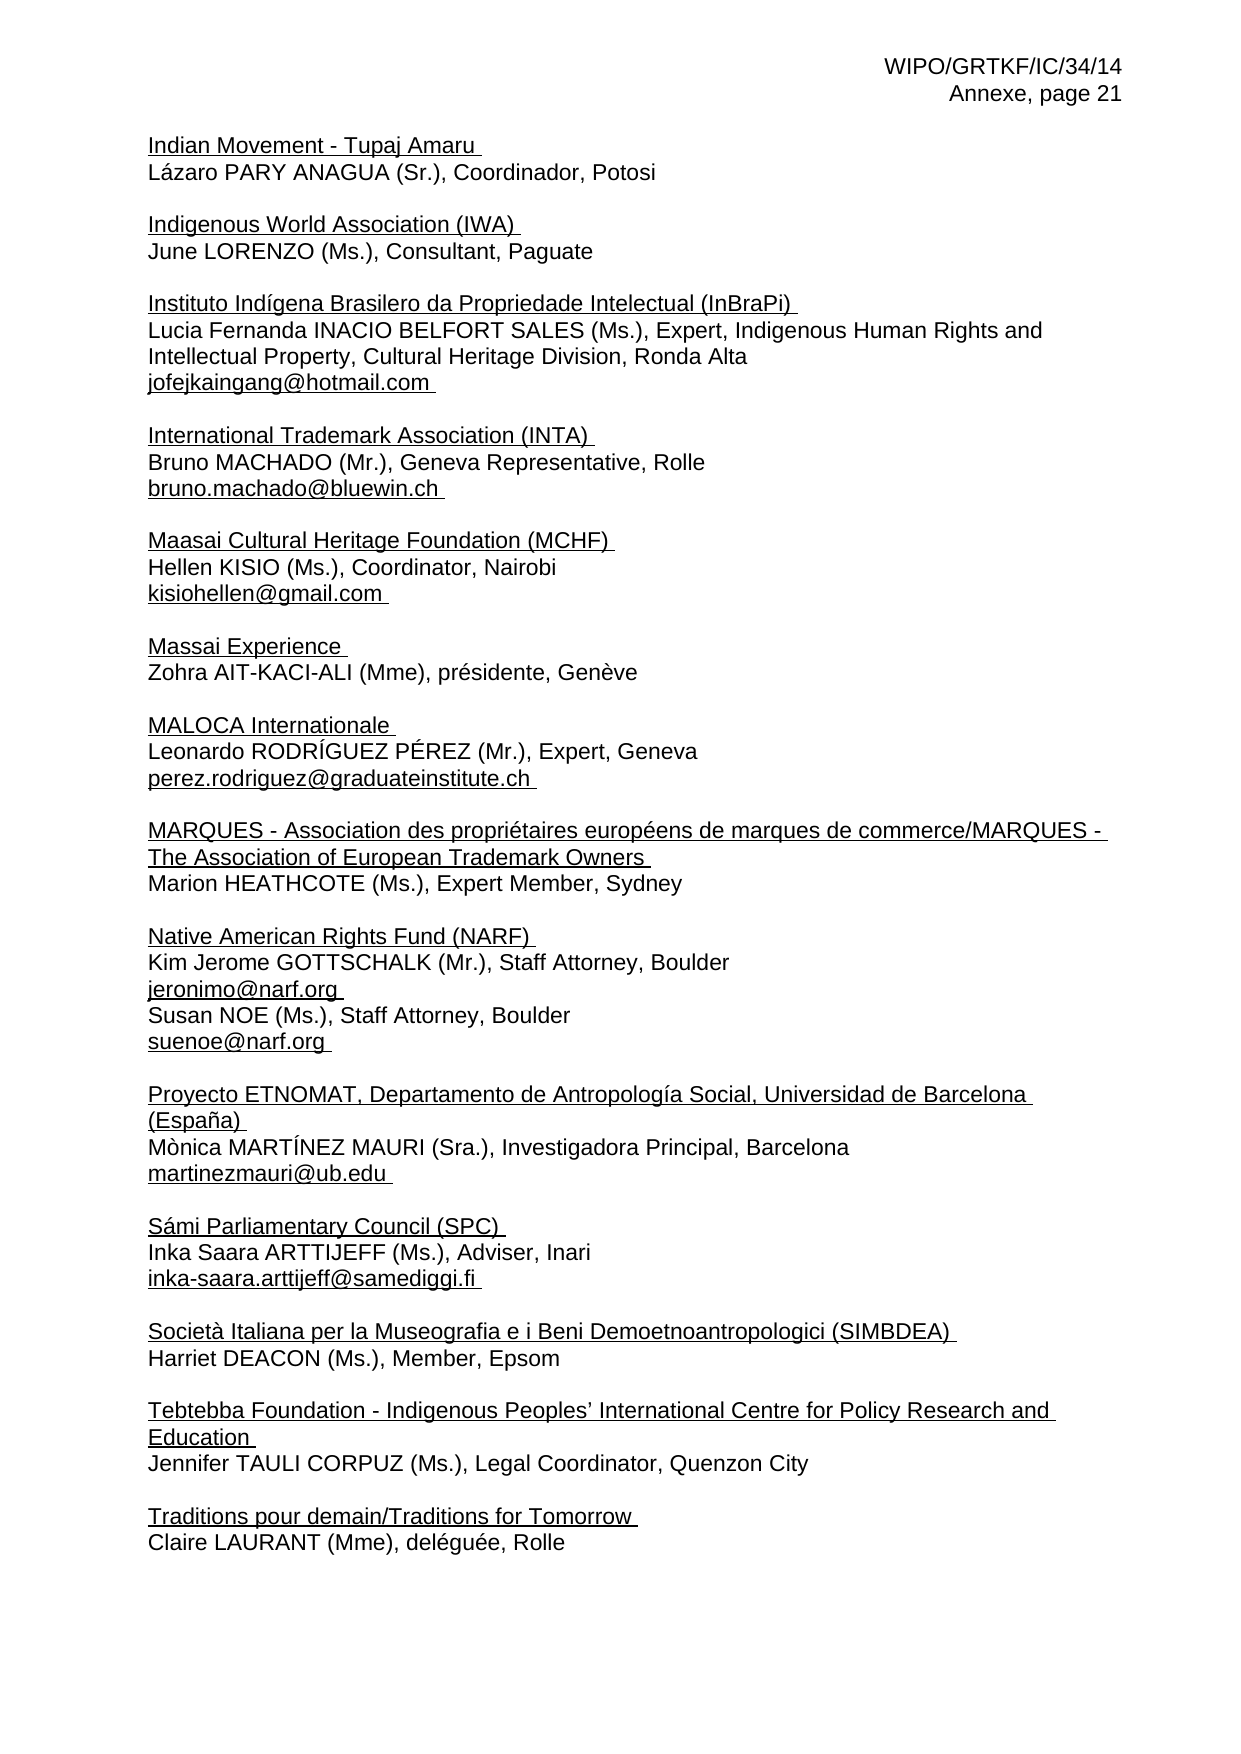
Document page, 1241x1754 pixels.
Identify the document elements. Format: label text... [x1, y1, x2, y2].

text Kim Jerome GOTTSCHALK (Mr.), Staff Attorney, Boulder [148, 949, 1122, 976]
text Proyecto ETNOMAT, Departamento de Antropología Social, Universidad de Barcelona (España) [148, 1081, 1122, 1134]
text Hellen KISIO (Ms.), Coordinator, Nairobi [148, 554, 1122, 580]
text inka-saara.arttijeff@samediggi.fi [148, 1265, 1122, 1292]
text Massai Experience [148, 633, 1122, 659]
text Indigenous World Association (IWA) [148, 211, 1122, 238]
text MARQUES - Association des propriétaires européens de marques de commerce/MARQUES - The Association of European Trademark Owners [148, 817, 1122, 870]
text jofejkaingang@hotmail.com [148, 369, 1122, 396]
text Mònica MARTÍNEZ MAURI (Sra.), Investigadora Principal, Barcelona [148, 1134, 1122, 1160]
text June LORENZO (Ms.), Consultant, Paguate [148, 238, 1122, 264]
text Instituto Indígena Brasilero da Propriedade Intelectual (InBraPi) [148, 290, 1122, 317]
text Maasai Cultural Heritage Foundation (MCHF) [148, 527, 1122, 554]
text Harriet DEACON (Ms.), Member, Epsom [148, 1344, 1122, 1371]
text Susan NOE (Ms.), Staff Attorney, Boulder [148, 1002, 1122, 1028]
text bruno.machado@bluewin.ch [148, 475, 1122, 501]
text Traditions pour demain/Traditions for Tomorrow [148, 1503, 1122, 1529]
text martinezmauri@ub.edu [148, 1160, 1122, 1186]
text International Trademark Association (INTA) [148, 422, 1122, 448]
text jeronimo@narf.org [148, 976, 1122, 1002]
text Leonardo RODRÍGUEZ PÉREZ (Mr.), Expert, Geneva [148, 738, 1122, 765]
text Sámi Parliamentary Council (SPC) [148, 1213, 1122, 1239]
text Bruno MACHADO (Mr.), Geneva Representative, Rolle [148, 448, 1122, 475]
text Claire LAURANT (Mme), deléguée, Rolle [148, 1529, 1122, 1555]
text Lázaro PARY ANAGUA (Sr.), Coordinador, Potosi [148, 158, 1122, 185]
text MALOCA Internationale [148, 712, 1122, 738]
text Tebtebba Foundation - Indigenous Peoples’ International Centre for Policy Research and Education [148, 1397, 1122, 1450]
text Native American Rights Fund (NARF) [148, 923, 1122, 949]
text Inka Saara ARTTIJEFF (Ms.), Adviser, Inari [148, 1239, 1122, 1265]
text suenoe@narf.org [148, 1028, 1122, 1054]
text Lucia Fernanda INACIO BELFORT SALES (Ms.), Expert, Indigenous Human Rights and Intellectual Property, Cultural Heritage Division, Ronda Alta [148, 317, 1122, 369]
text Indian Movement - Tupaj Amaru [148, 132, 1122, 158]
text Zohra AIT-KACI-ALI (Mme), présidente, Genève [148, 659, 1122, 686]
text Jennifer TAULI CORPUZ (Ms.), Legal Coordinator, Quenzon City [148, 1450, 1122, 1476]
text perez.rodriguez@graduateinstitute.ch [148, 765, 1122, 791]
text Società Italiana per la Museografia e i Beni Demoetnoantropologici (SIMBDEA) [148, 1318, 1122, 1344]
text Marion HEATHCOTE (Ms.), Expert Member, Sydney [148, 870, 1122, 896]
text kisiohellen@gmail.com [148, 580, 1122, 607]
